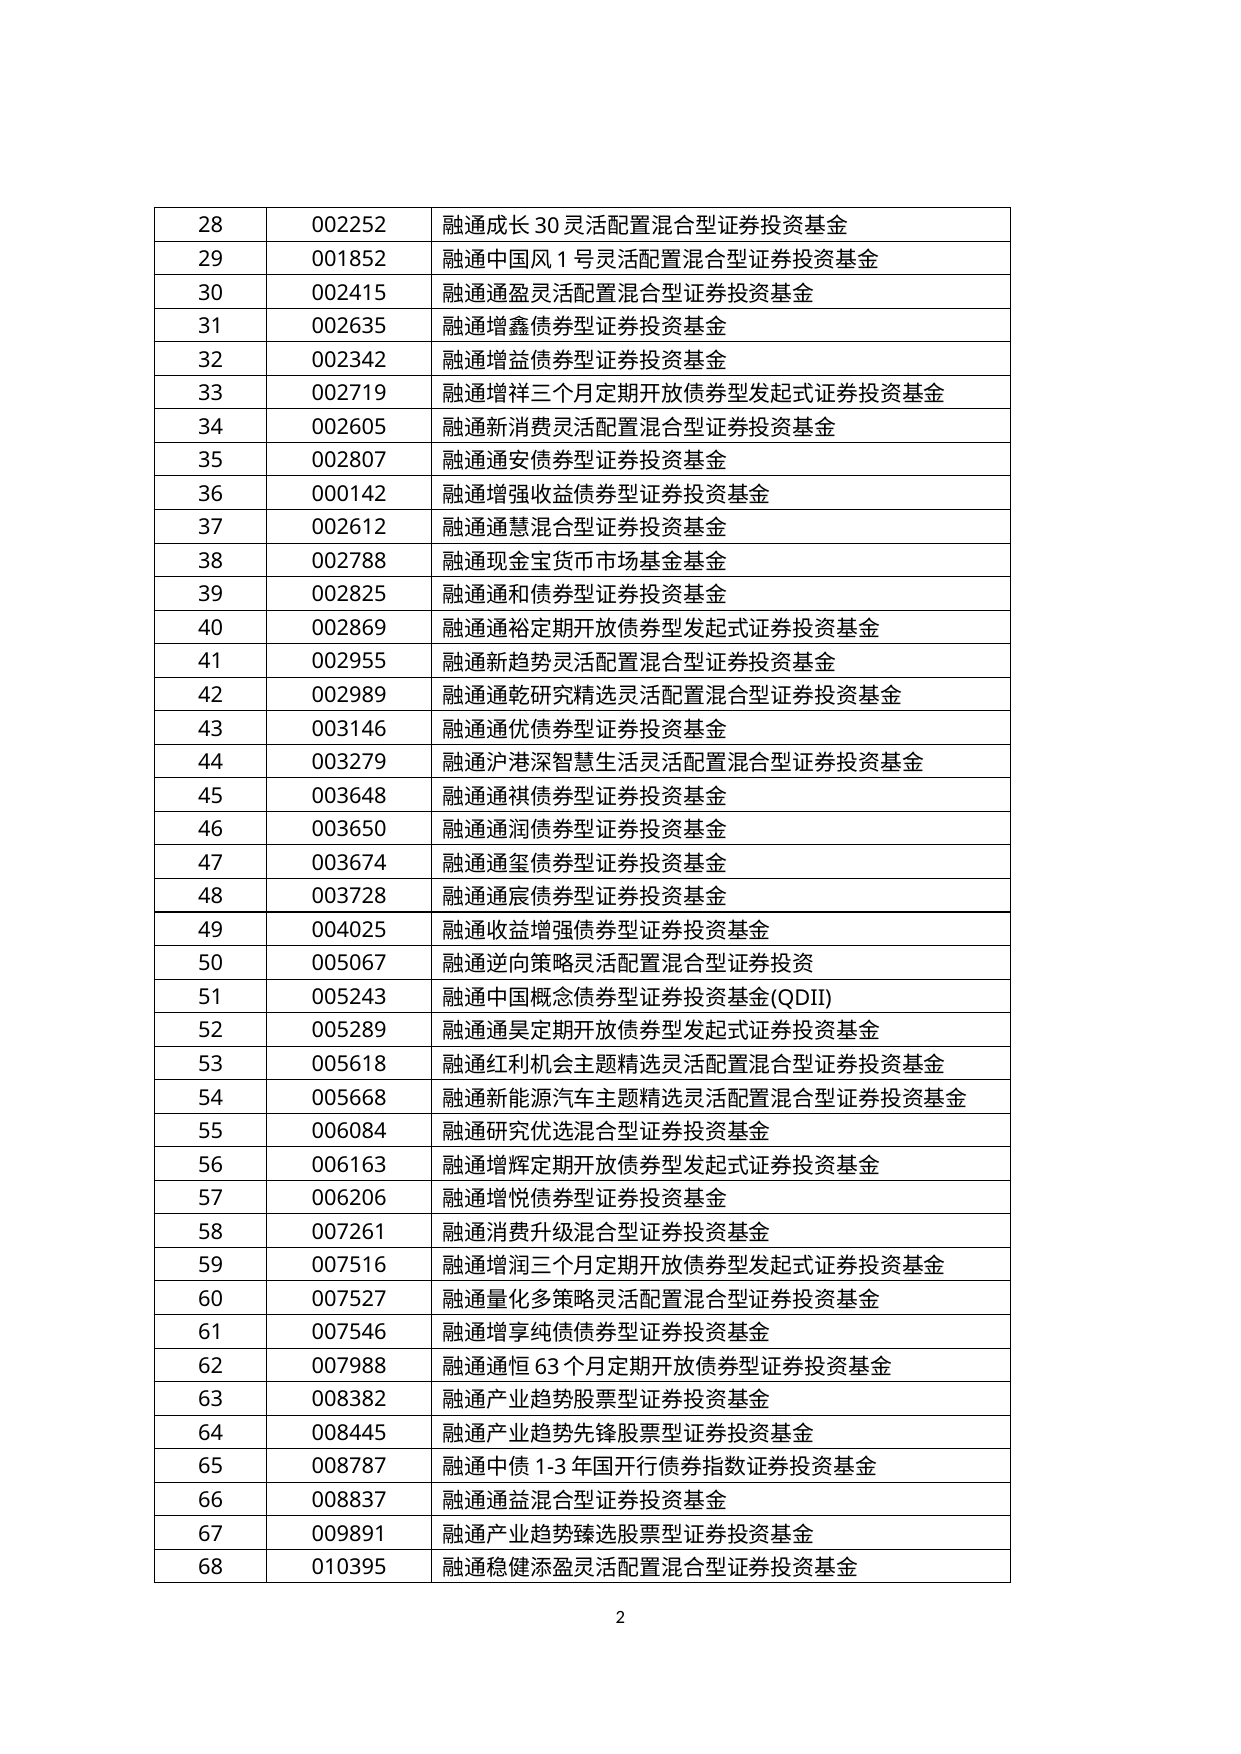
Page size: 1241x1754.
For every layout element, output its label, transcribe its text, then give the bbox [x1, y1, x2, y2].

table_cell 51 [155, 980, 266, 1012]
table_cell 41 [155, 644, 266, 677]
table_cell 融通通慧混合型证券投资基金 [432, 510, 1010, 542]
table_cell 62 [155, 1349, 266, 1381]
table_cell 29 [155, 242, 266, 274]
table_cell 57 [155, 1181, 266, 1213]
table_cell 融通通昊定期开放债券型发起式证券投资基金 [432, 1013, 1010, 1046]
table_cell 融通通和债券型证券投资基金 [432, 577, 1010, 609]
table_cell 65 [155, 1449, 266, 1482]
table_cell 002342 [267, 342, 431, 375]
table_cell 融通通安债券型证券投资基金 [432, 443, 1010, 475]
table_cell 31 [155, 309, 266, 341]
table_cell 融通新趋势灵活配置混合型证券投资基金 [432, 644, 1010, 677]
table_cell 39 [155, 577, 266, 609]
table_cell 002955 [267, 644, 431, 677]
table_cell 融通增鑫债券型证券投资基金 [432, 309, 1010, 341]
table_cell 005243 [267, 980, 431, 1012]
table_cell 002415 [267, 275, 431, 308]
table_cell 46 [155, 812, 266, 844]
table_cell 59 [155, 1248, 266, 1280]
table_cell 融通沪港深智慧生活灵活配置混合型证券投资基金 [432, 745, 1010, 777]
table_cell 34 [155, 409, 266, 442]
table_cell 002807 [267, 443, 431, 475]
table_cell 003674 [267, 845, 431, 878]
table_cell 融通增益债券型证券投资基金 [432, 342, 1010, 375]
table_cell 49 [155, 913, 266, 945]
table_cell 融通增祥三个月定期开放债券型发起式证券投资基金 [432, 376, 1010, 408]
table_cell 67 [155, 1516, 266, 1549]
table_cell 融通增强收益债券型证券投资基金 [432, 476, 1010, 509]
table_cell 融通新消费灵活配置混合型证券投资基金 [432, 409, 1010, 442]
table_cell 融通中债1-3年国开行债券指数证券投资基金 [432, 1449, 1010, 1482]
table_cell 28 [155, 208, 266, 241]
table_cell 融通产业趋势臻选股票型证券投资基金 [432, 1516, 1010, 1549]
table_cell 61 [155, 1315, 266, 1347]
table_cell 005668 [267, 1080, 431, 1113]
table_cell 融通增悦债券型证券投资基金 [432, 1181, 1010, 1213]
table_cell 63 [155, 1382, 266, 1414]
table_cell 002719 [267, 376, 431, 408]
table_cell 66 [155, 1483, 266, 1515]
table_cell 32 [155, 342, 266, 375]
table_cell 004025 [267, 913, 431, 945]
table_cell 融通通优债券型证券投资基金 [432, 711, 1010, 744]
table_cell 融通研究优选混合型证券投资基金 [432, 1114, 1010, 1146]
table_cell 003279 [267, 745, 431, 777]
table_cell 003650 [267, 812, 431, 844]
table_cell 37 [155, 510, 266, 542]
table_cell 55 [155, 1114, 266, 1146]
table_cell 002605 [267, 409, 431, 442]
table_cell 30 [155, 275, 266, 308]
table_cell 47 [155, 845, 266, 878]
table_cell 融通成长30灵活配置混合型证券投资基金 [432, 208, 1010, 241]
table_cell 融通红利机会主题精选灵活配置混合型证券投资基金 [432, 1047, 1010, 1079]
table_cell 005067 [267, 946, 431, 978]
table_cell 010395 [267, 1550, 431, 1582]
table_cell 融通量化多策略灵活配置混合型证券投资基金 [432, 1281, 1010, 1314]
table_cell 007988 [267, 1349, 431, 1381]
table_cell 53 [155, 1047, 266, 1079]
table_cell 融通中国概念债券型证券投资基金(QDII) [432, 980, 1010, 1012]
table_cell 002825 [267, 577, 431, 609]
table_cell 003728 [267, 879, 431, 911]
table_cell 40 [155, 611, 266, 643]
table_cell 007527 [267, 1281, 431, 1314]
table_cell 融通收益增强债券型证券投资基金 [432, 913, 1010, 945]
table_cell 融通产业趋势股票型证券投资基金 [432, 1382, 1010, 1414]
table_cell 融通通益混合型证券投资基金 [432, 1483, 1010, 1515]
table_cell 融通增享纯债债券型证券投资基金 [432, 1315, 1010, 1347]
table_cell 50 [155, 946, 266, 978]
table_cell 44 [155, 745, 266, 777]
table_cell 融通中国风1号灵活配置混合型证券投资基金 [432, 242, 1010, 274]
table_cell 007261 [267, 1214, 431, 1247]
table_cell 48 [155, 879, 266, 911]
table_cell 33 [155, 376, 266, 408]
table_cell 融通通盈灵活配置混合型证券投资基金 [432, 275, 1010, 308]
table_cell 36 [155, 476, 266, 509]
table_cell 005618 [267, 1047, 431, 1079]
table_cell 008837 [267, 1483, 431, 1515]
table_cell 006084 [267, 1114, 431, 1146]
table_cell 融通消费升级混合型证券投资基金 [432, 1214, 1010, 1247]
table_cell 003648 [267, 778, 431, 811]
table_cell 001852 [267, 242, 431, 274]
table_cell 54 [155, 1080, 266, 1113]
table_cell 融通通乾研究精选灵活配置混合型证券投资基金 [432, 678, 1010, 710]
table_cell 005289 [267, 1013, 431, 1046]
table_cell 融通产业趋势先锋股票型证券投资基金 [432, 1416, 1010, 1448]
table_cell 007546 [267, 1315, 431, 1347]
table_cell 009891 [267, 1516, 431, 1549]
table_cell 52 [155, 1013, 266, 1046]
table_cell 58 [155, 1214, 266, 1247]
table_cell 008787 [267, 1449, 431, 1482]
table_cell 007516 [267, 1248, 431, 1280]
table_cell 006163 [267, 1147, 431, 1180]
table_cell 融通通润债券型证券投资基金 [432, 812, 1010, 844]
table_cell 008445 [267, 1416, 431, 1448]
table_cell 融通通恒63个月定期开放债券型证券投资基金 [432, 1349, 1010, 1381]
table_cell 68 [155, 1550, 266, 1582]
table_cell 60 [155, 1281, 266, 1314]
table_cell 融通稳健添盈灵活配置混合型证券投资基金 [432, 1550, 1010, 1582]
table_cell 35 [155, 443, 266, 475]
table_cell 融通通玺债券型证券投资基金 [432, 845, 1010, 878]
table_cell 融通新能源汽车主题精选灵活配置混合型证券投资基金 [432, 1080, 1010, 1113]
table_cell 融通增润三个月定期开放债券型发起式证券投资基金 [432, 1248, 1010, 1280]
table_cell 38 [155, 544, 266, 576]
table_cell 008382 [267, 1382, 431, 1414]
table_cell 002252 [267, 208, 431, 241]
table_cell 56 [155, 1147, 266, 1180]
table_cell 45 [155, 778, 266, 811]
table_cell 融通逆向策略灵活配置混合型证券投资 [432, 946, 1010, 978]
table_cell 002989 [267, 678, 431, 710]
table_cell 融通通祺债券型证券投资基金 [432, 778, 1010, 811]
table_cell 融通通宸债券型证券投资基金 [432, 879, 1010, 911]
table_cell 43 [155, 711, 266, 744]
table_cell 002635 [267, 309, 431, 341]
table_cell 融通通裕定期开放债券型发起式证券投资基金 [432, 611, 1010, 643]
table_cell 42 [155, 678, 266, 710]
table_cell 64 [155, 1416, 266, 1448]
table_cell 000142 [267, 476, 431, 509]
table_cell 002869 [267, 611, 431, 643]
table_cell 002788 [267, 544, 431, 576]
table_cell 002612 [267, 510, 431, 542]
table_cell 融通增辉定期开放债券型发起式证券投资基金 [432, 1147, 1010, 1180]
table_cell 融通现金宝货币市场基金基金 [432, 544, 1010, 576]
table_cell 006206 [267, 1181, 431, 1213]
table_cell 003146 [267, 711, 431, 744]
